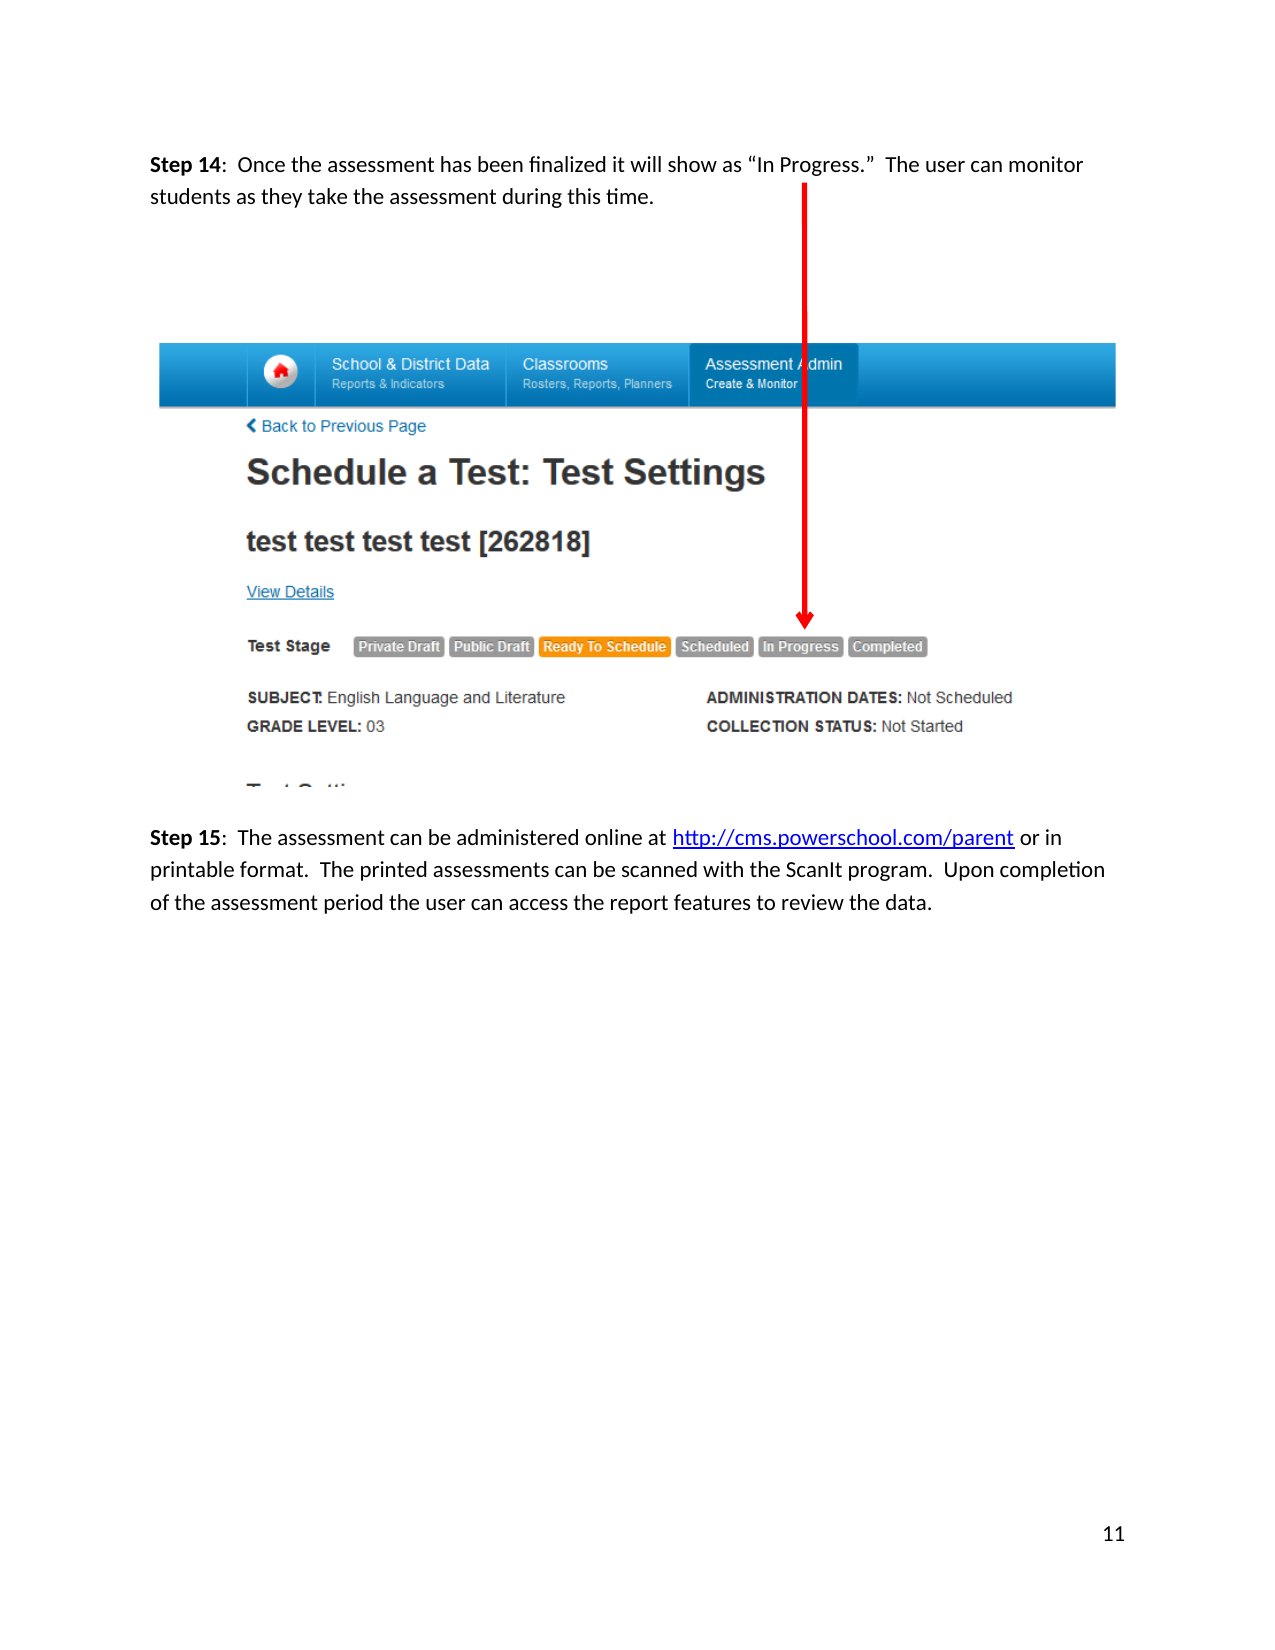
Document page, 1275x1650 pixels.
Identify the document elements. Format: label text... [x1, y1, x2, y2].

picture [763, 361, 783, 369]
picture [707, 359, 715, 368]
picture [720, 380, 742, 388]
picture [159, 343, 1116, 787]
picture [751, 361, 760, 369]
list Step 15: The assessment can be administered online at http://cms.powerschool.com/parent or in printable format. The printed assessments can be scanned with the ScanIt program. Upon completion of the assessment period the user can access the report features to review the data. [150, 823, 1125, 916]
picture [786, 359, 791, 369]
picture [810, 359, 837, 369]
picture [759, 379, 785, 388]
list Step 14: Once the assessment has been finalized it will show as “In Progress.” The user can monitor students as they take the assessment during this time. [150, 150, 1125, 210]
picture [733, 361, 746, 369]
